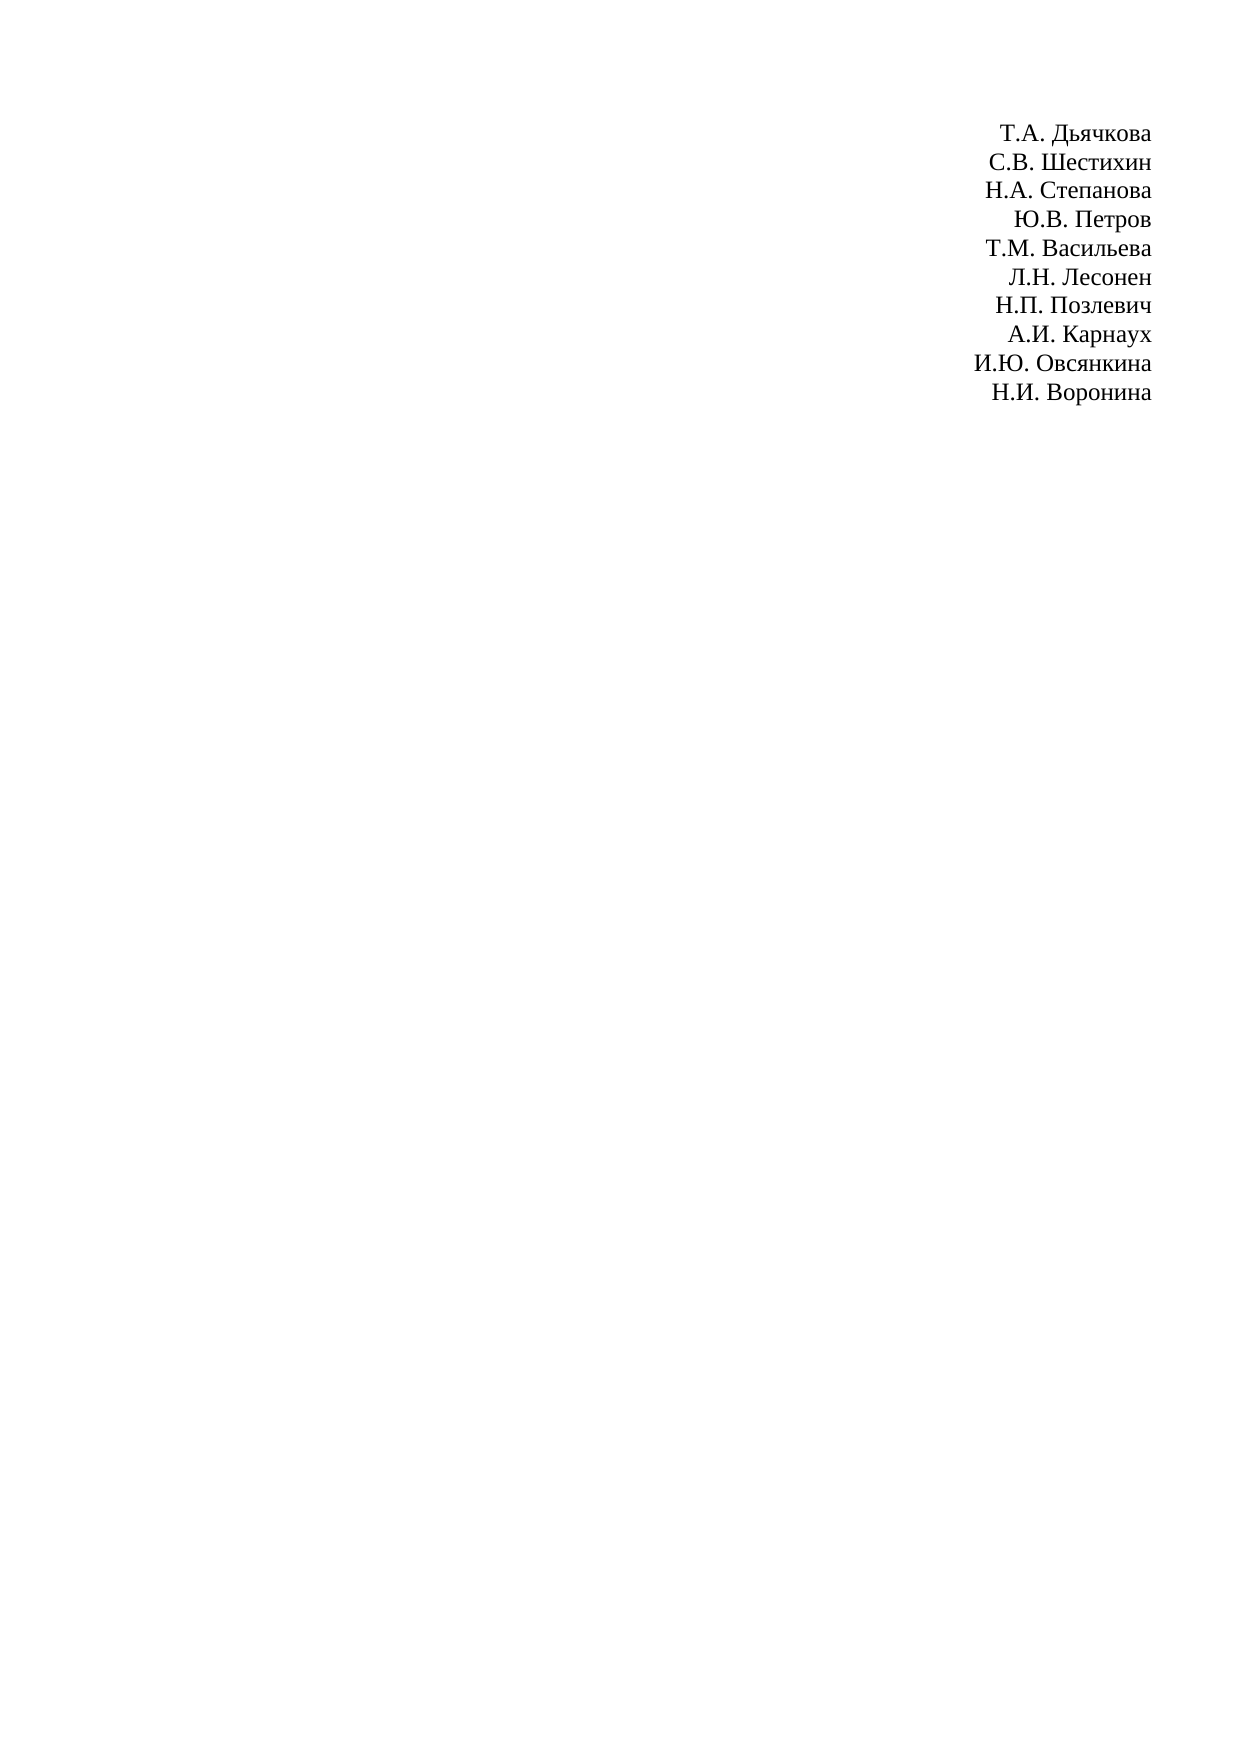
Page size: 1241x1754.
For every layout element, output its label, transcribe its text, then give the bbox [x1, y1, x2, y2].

text Л.Н. Лесонен [177, 262, 1152, 291]
text С.В. Шестихин [177, 147, 1152, 176]
text А.И. Карнаух [177, 319, 1152, 348]
text Т.А. Дьячкова [177, 118, 1152, 147]
text Н.А. Степанова [177, 176, 1152, 204]
text Н.И. Воронина [177, 377, 1152, 406]
text Т.М. Васильева [177, 233, 1152, 262]
text И.Ю. Овсянкина [177, 348, 1152, 377]
text Н.П. Позлевич [177, 291, 1152, 319]
text Ю.В. Петров [177, 204, 1152, 233]
